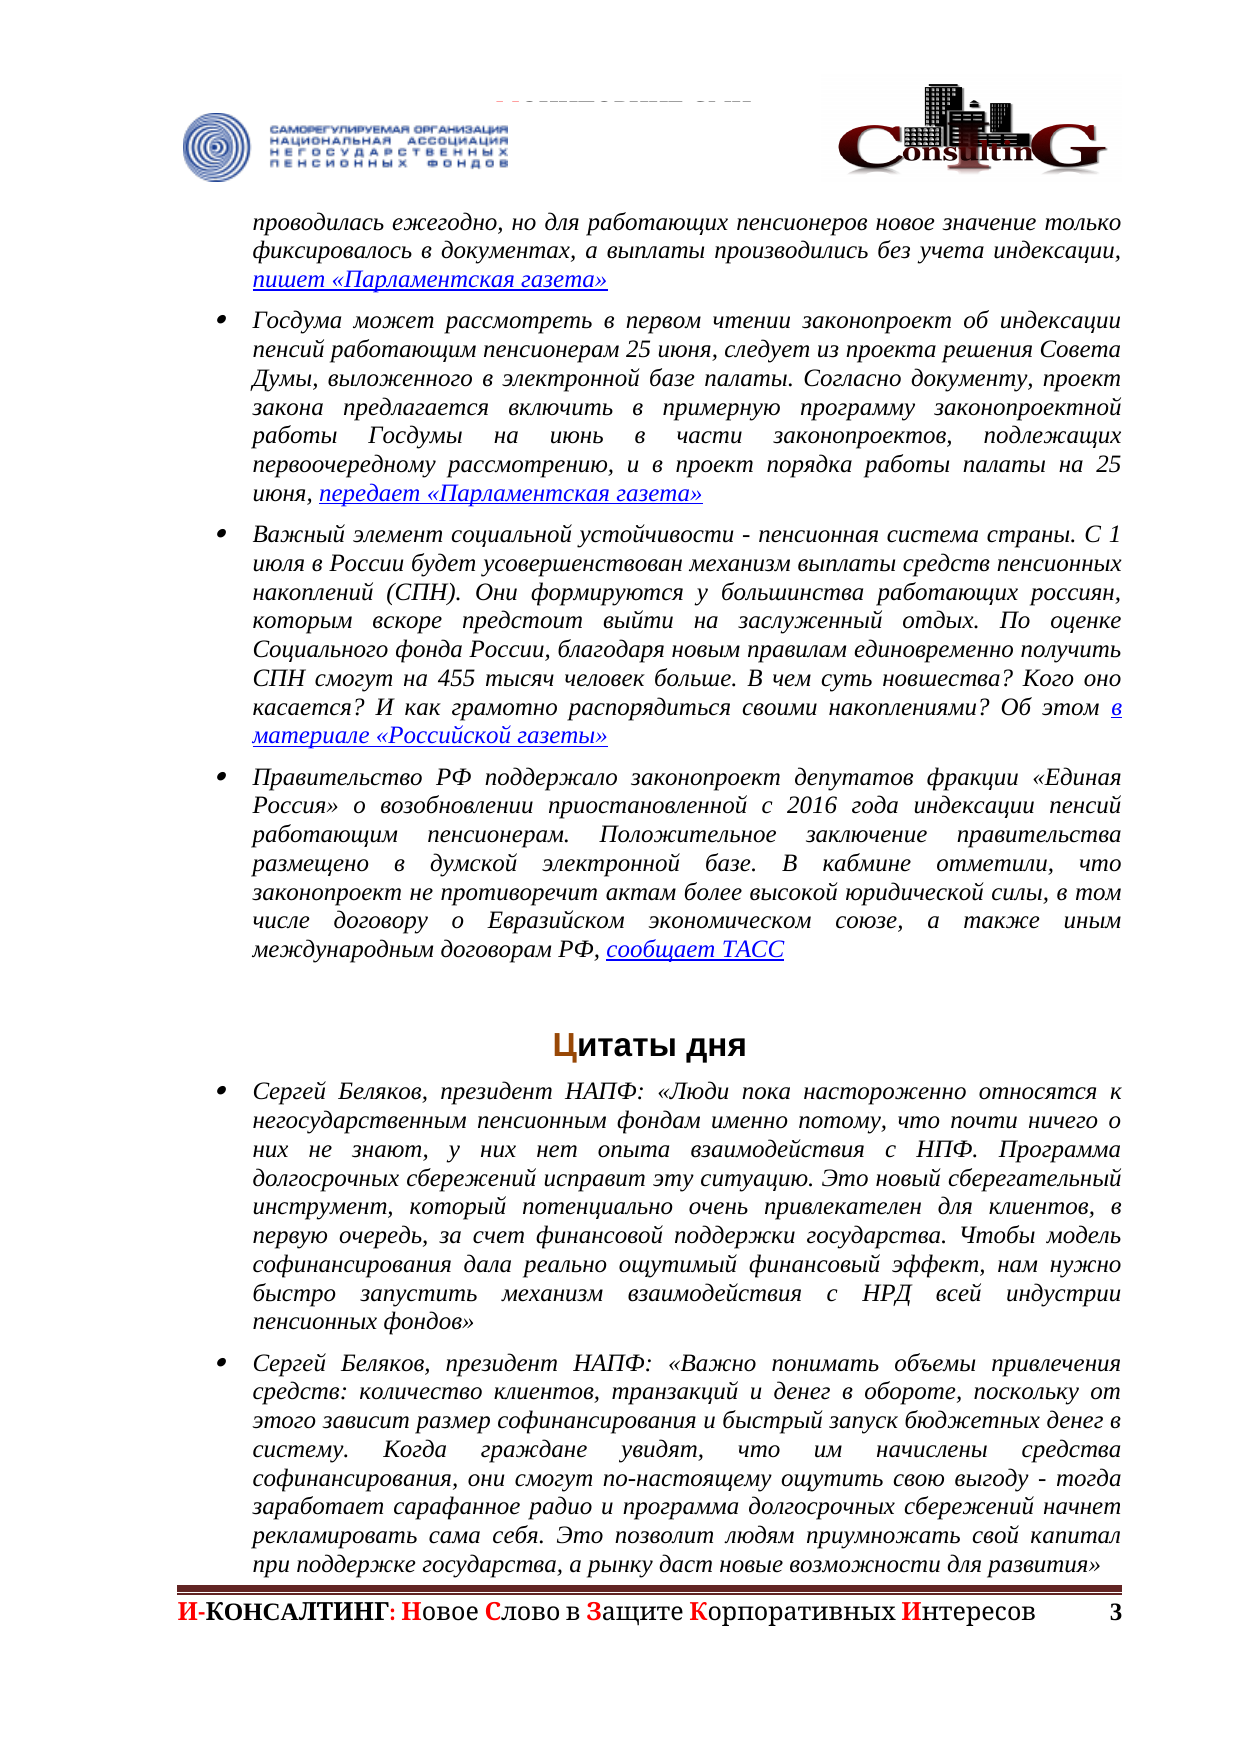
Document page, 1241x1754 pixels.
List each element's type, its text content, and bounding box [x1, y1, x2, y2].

list Сергей Беляков, президент НАПФ: «Важно понимать объемы привлечения средств: количество клиентов, транзакций и денег в обороте, поскольку от этого зависит размер софинансирования и быстрый запуск бюджетных денег в систему. Когда граждане увидят, что им начислены средства софинансирования, они смогут по-настоящему ощутить свою выгоду - тогда заработает сарафанное радио и программа долгосрочных сбережений начнет рекламировать сама себя. Это позволит людям приумножать свой капитал при поддержке государства, а рынку даст новые возможности для развития» [215, 1348, 1122, 1578]
list Госдума может рассмотреть в первом чтении законопроект об индексации пенсий работающим пенсионерам 25 июня, следует из проекта решения Совета Думы, выложенного в электронной базе палаты. Согласно документу, проект закона предлагается включить в примерную программу законопроектной работы Госдумы на июнь в части законопроектов, подлежащих первоочередному рассмотрению, и в проект порядка работы палаты на 25 июня, передает «Парламентская газета» [215, 306, 1122, 507]
list Важный элемент социальной устойчивости - пенсионная система страны. С 1 июля в России будет усовершенствован механизм выплаты средств пенсионных накоплений (СПН). Они формируются у большинства работающих россиян, которым вскоре предстоит выйти на заслуженный отдых. По оценке Социального фонда России, благодаря новым правилам единовременно получить СПН смогут на 455 тысяч человек больше. В чем суть новшества? Кого оно касается? И как грамотно распорядиться своими накоплениями? Об этом в материале «Российской газеты» [215, 519, 1122, 749]
picture [183, 113, 508, 182]
picture [821, 73, 1122, 182]
list Правительство РФ поддержало законопроект депутатов фракции «Единая Россия» о возобновлении приостановленной с 2016 года индексации пенсий работающим пенсионерам. Положительное заключение правительства размещено в думской электронной базе. В кабмине отметили, что законопроект не противоречит актам более высокой юридической силы, в том числе договору о Евразийском экономическом союзе, а также иным международным договорам РФ, сообщает ТАСС [215, 762, 1122, 963]
subtitle Цитаты дня [177, 1026, 1122, 1064]
list Сергей Беляков, президент НАПФ: «Люди пока настороженно относятся к негосударственным пенсионным фондам именно потому, что почти ничего о них не знают, у них нет опыта взаимодействия с НПФ. Программа долгосрочных сбережений исправит эту ситуацию. Это новый сберегательный инструмент, который потенциально очень привлекателен для клиентов, в первую очередь, за счет финансовой поддержки государства. Чтобы модель софинансирования дала реально ощутимый финансовый эффект, нам нужно быстро запустить механизм взаимодействия с НРД всей индустрии пенсионных фондов» [215, 1076, 1122, 1335]
